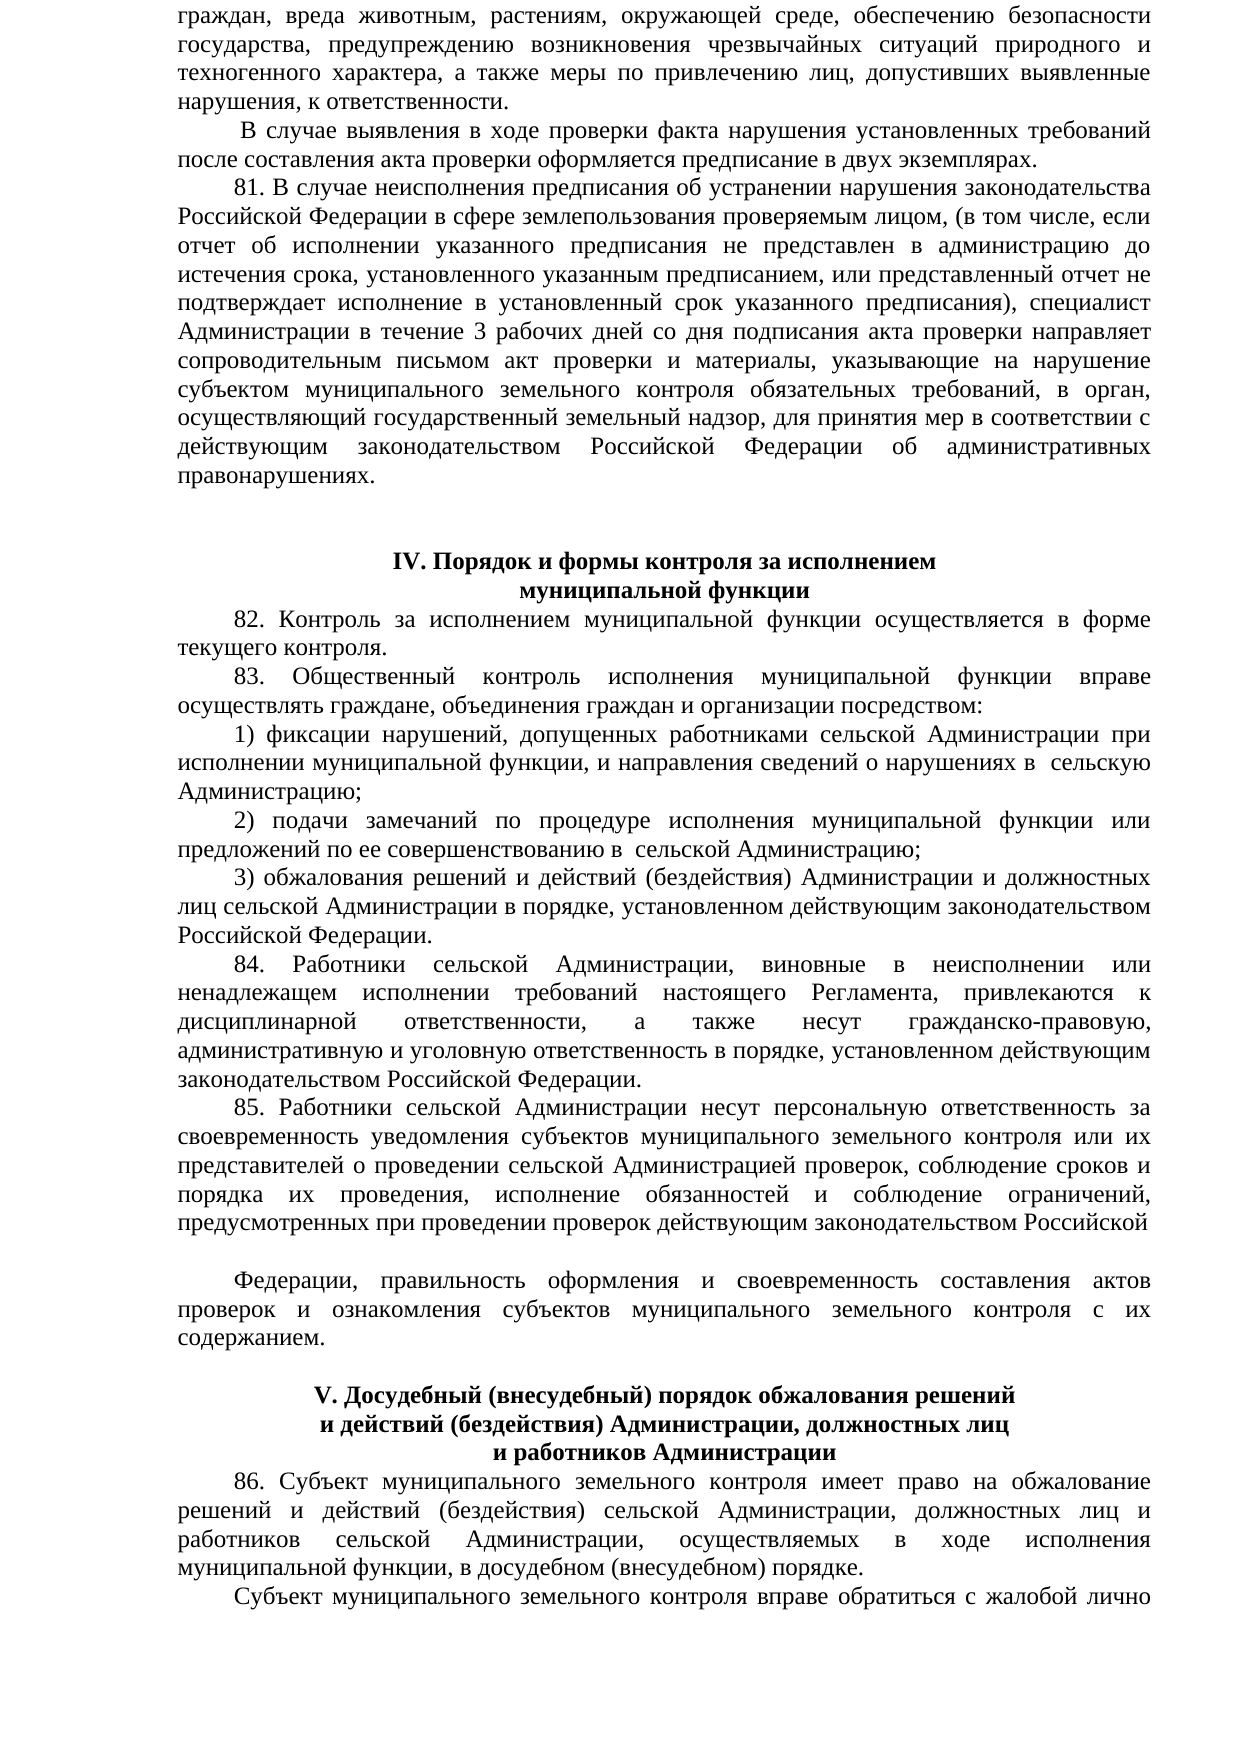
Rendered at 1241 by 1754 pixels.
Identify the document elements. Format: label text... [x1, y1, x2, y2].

text Федерации, правильность оформления и своевременность составления актов проверок и ознакомления субъектов муниципального земельного контроля с их содержанием. [177, 1265, 1152, 1351]
text В случае выявления в ходе проверки факта нарушения установленных требований после составления акта проверки оформляется предписание в двух экземплярах. [177, 115, 1152, 172]
text 1) фиксации нарушений, допущенных работниками сельской Администрации при исполнении муниципальной функции, и направления сведений о нарушениях в сельскую Администрацию; [177, 719, 1152, 805]
text муниципальной функции [177, 575, 1152, 604]
text 2) подачи замечаний по процедуре исполнения муниципальной функции или предложений по ее совершенствованию в сельской Администрацию; [177, 805, 1152, 862]
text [177, 1581, 1152, 1610]
text 84. Работники сельской Администрации, виновные в неисполнении или ненадлежащем исполнении требований настоящего Регламента, привлекаются к дисциплинарной ответственности, а также несут гражданско-правовую, административную и уголовную ответственность в порядке, установленном действующим законодательством Российской Федерации. [177, 949, 1152, 1092]
text 81. В случае неисполнения предписания об устранении нарушения законодательства Российской Федерации в сфере землепользования проверяемым лицом, (в том числе, если отчет об исполнении указанного предписания не представлен в администрацию до истечения срока, установленного указанным предписанием, или представленный отчет не подтверждает исполнение в установленный срок указанного предписания), специалист Администрации в течение 3 рабочих дней со дня подписания акта проверки направляет сопроводительным письмом акт проверки и материалы, указывающие на нарушение субъектом муниципального земельного контроля обязательных требований, в орган, осуществляющий государственный земельный надзор, для принятия мер в соответствии с действующим законодательством Российской Федерации об административных правонарушениях. [177, 172, 1152, 489]
text 85. Работники сельской Администрации несут персональную ответственность за своевременность уведомления субъектов муниципального земельного контроля или их представителей о проведении сельской Администрацией проверок, соблюдение сроков и порядка их проведения, исполнение обязанностей и соблюдение ограничений, предусмотренных при проведении проверок действующим законодательством Российской [177, 1092, 1152, 1236]
text 83. Общественный контроль исполнения муниципальной функции вправе осуществлять граждане, объединения граждан и организации посредством: [177, 661, 1152, 719]
text IV. Порядок и формы контроля за исполнением [177, 546, 1152, 575]
text V. Досудебный (внесудебный) порядок обжалования решений [177, 1380, 1152, 1409]
text 3) обжалования решений и действий (бездействия) Администрации и должностных лиц сельской Администрации в порядке, установленном действующим законодательством Российской Федерации. [177, 862, 1152, 949]
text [177, 0, 1152, 115]
text и работников Администрации [177, 1437, 1152, 1466]
text 82. Контроль за исполнением муниципальной функции осуществляется в форме текущего контроля. [177, 604, 1152, 661]
text и действий (бездействия) Администрации, должностных лиц [177, 1409, 1152, 1437]
text 86. Субъект муниципального земельного контроля имеет право на обжалование решений и действий (бездействия) сельской Администрации, должностных лиц и работников сельской Администрации, осуществляемых в ходе исполнения муниципальной функции, в досудебном (внесудебном) порядке. [177, 1466, 1152, 1581]
